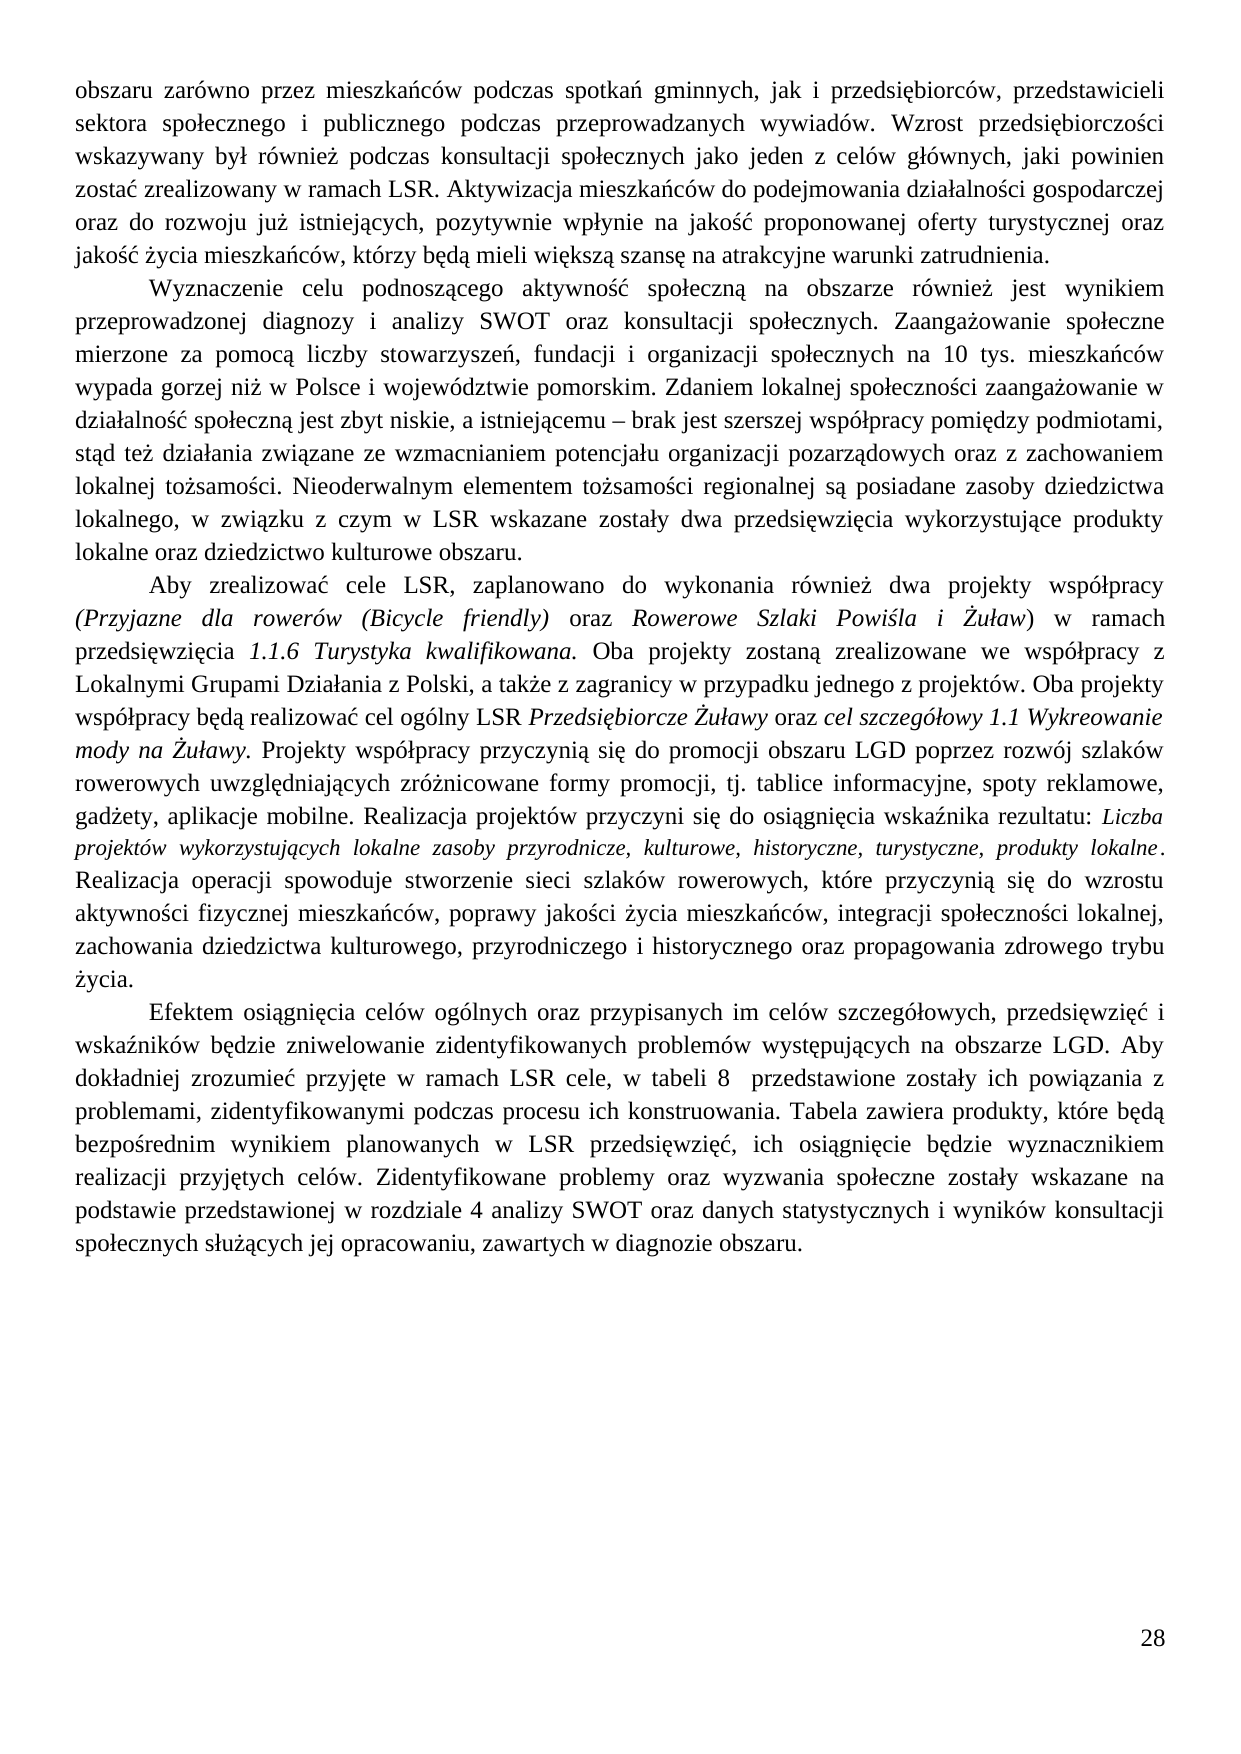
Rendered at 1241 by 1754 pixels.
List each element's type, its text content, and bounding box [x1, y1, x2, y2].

text Wyznaczenie celu podnoszącego aktywność społeczną na obszarze również jest wynikiem przeprowadzonej diagnozy i analizy SWOT oraz konsultacji społecznych. Zaangażowanie społeczne mierzone za pomocą liczby stowarzyszeń, fundacji i organizacji społecznych na 10 tys. mieszkańców wypada gorzej niż w Polsce i województwie pomorskim. Zdaniem lokalnej społeczności zaangażowanie w działalność społeczną jest zbyt niskie, a istniejącemu – brak jest szerszej współpracy pomiędzy podmiotami, stąd też działania związane ze wzmacnianiem potencjału organizacji pozarządowych oraz z zachowaniem lokalnej tożsamości. Nieoderwalnym elementem tożsamości regionalnej są posiadane zasoby dziedzictwa lokalnego, w związku z czym w LSR wskazane zostały dwa przedsięwzięcia wykorzystujące produkty lokalne oraz dziedzictwo kulturowe obszaru. [75, 273, 1165, 566]
text Efektem osiągnięcia celów ogólnych oraz przypisanych im celów szczegółowych, przedsięwzięć i wskaźników będzie zniwelowanie zidentyfikowanych problemów występujących na obszarze LGD. Aby dokładniej zrozumieć przyjęte w ramach LSR cele, w tabeli 8 przedstawione zostały ich powiązania z problemami, zidentyfikowanymi podczas procesu ich konstruowania. Tabela zawiera produkty, które będą bezpośrednim wynikiem planowanych w LSR przedsięwzięć, ich osiągnięcie będzie wyznacznikiem realizacji przyjętych celów. Zidentyfikowane problemy oraz wyzwania społeczne zostały wskazane na podstawie przedstawionej w rozdziale 4 analizy SWOT oraz danych statystycznych i wyników konsultacji społecznych służących jej opracowaniu, zawartych w diagnozie obszaru. [75, 997, 1165, 1257]
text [75, 75, 1165, 269]
text Aby zrealizować cele LSR, zaplanowano do wykonania również dwa projekty współpracy (Przyjazne dla rowerów (Bicycle friendly) oraz Rowerowe Szlaki Powiśla i Żuław) w ramach przedsięwzięcia 1.1.6 Turystyka kwalifikowana. Oba projekty zostaną zrealizowane we współpracy z Lokalnymi Grupami Działania z Polski, a także z zagranicy w przypadku jednego z projektów. Oba projekty współpracy będą realizować cel ogólny LSR Przedsiębiorcze Żuławy oraz cel szczegółowy 1.1 Wykreowanie mody na Żuławy. Projekty współpracy przyczynią się do promocji obszaru LGD poprzez rozwój szlaków rowerowych uwzględniających zróżnicowane formy promocji, tj. tablice informacyjne, spoty reklamowe, gadżety, aplikacje mobilne. Realizacja projektów przyczyni się do osiągnięcia wskaźnika rezultatu: Liczba projektów wykorzystujących lokalne zasoby przyrodnicze, kulturowe, historyczne, turystyczne, produkty lokalne. Realizacja operacji spowoduje stworzenie sieci szlaków rowerowych, które przyczynią się do wzrostu aktywności fizycznej mieszkańców, poprawy jakości życia mieszkańców, integracji społeczności lokalnej, zachowania dziedzictwa kulturowego, przyrodniczego i historycznego oraz propagowania zdrowego trybu życia. [75, 570, 1165, 992]
